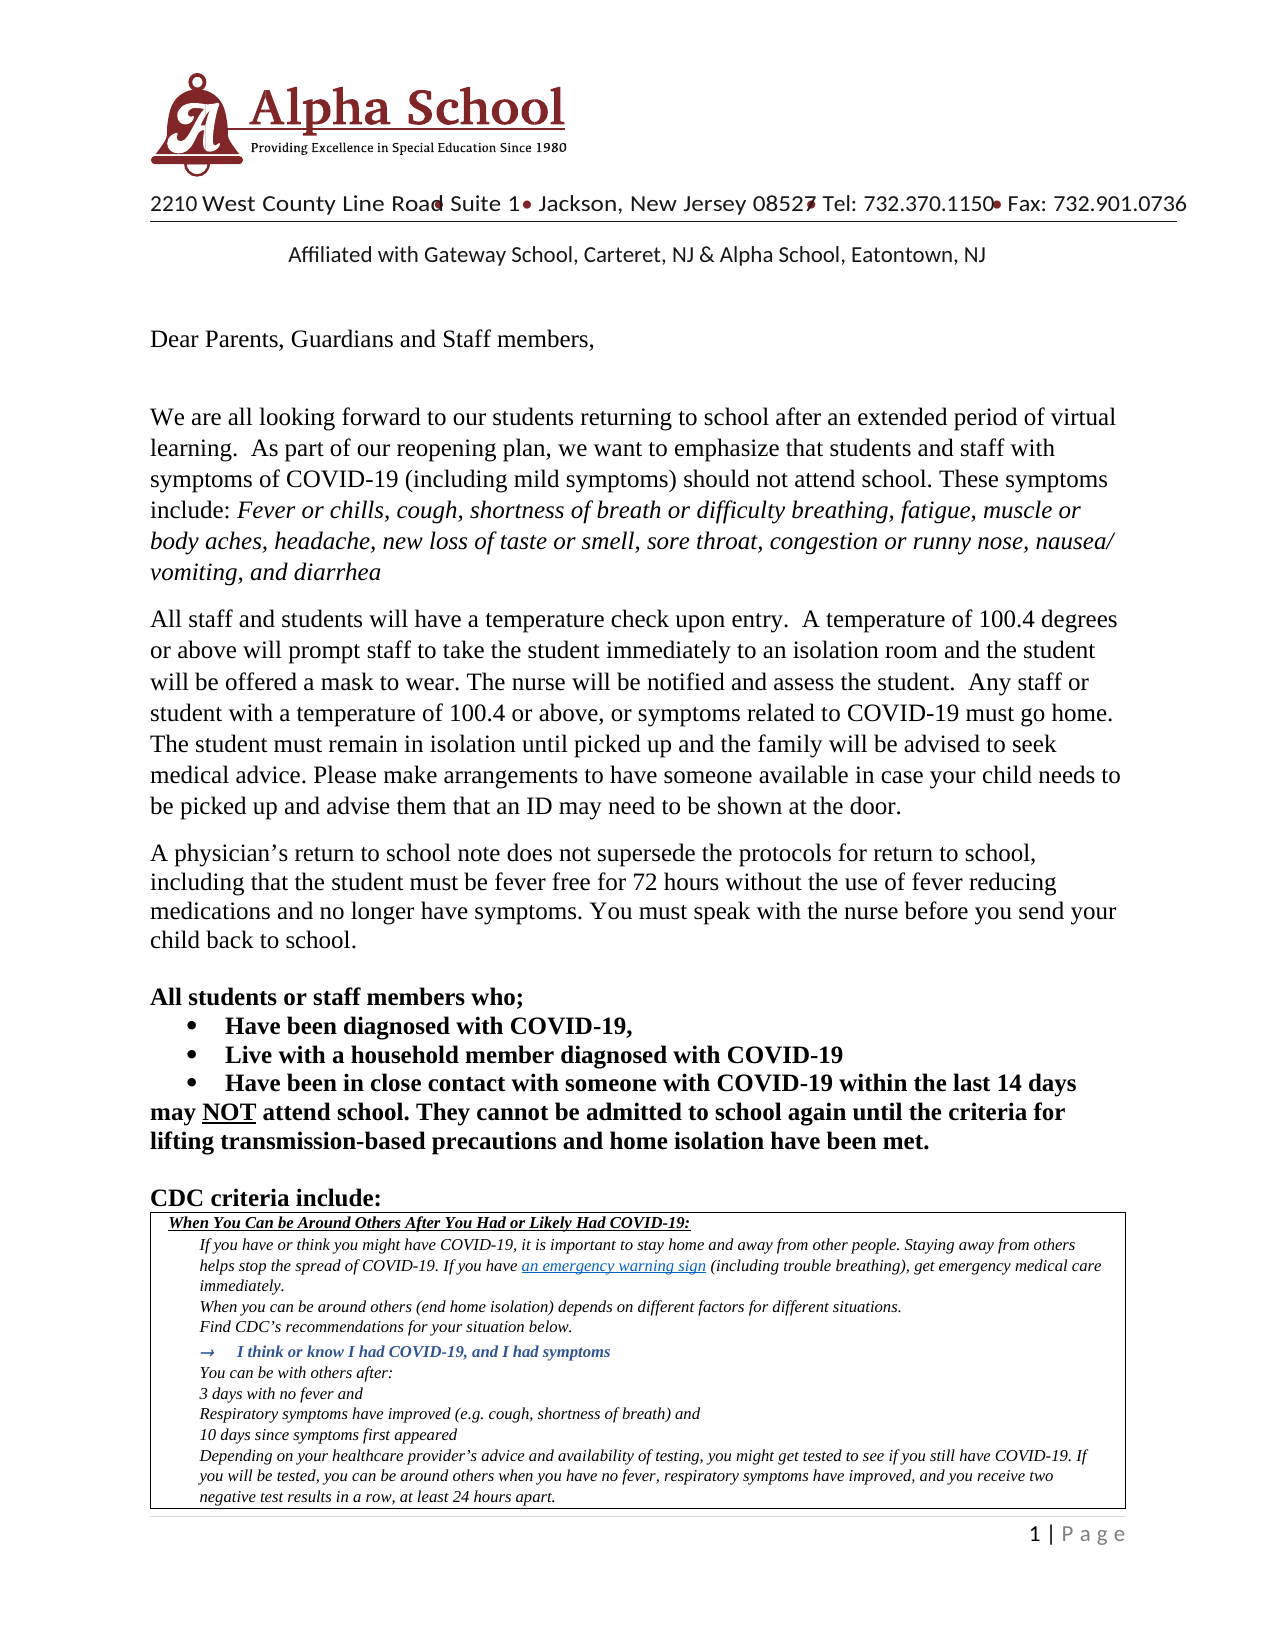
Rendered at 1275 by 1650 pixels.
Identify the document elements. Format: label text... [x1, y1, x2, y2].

text All students or staff members who; [150, 982, 1125, 1011]
text may NOT attend school. They cannot be admitted to school again until the criteria for lifting transmission-based precautions and home isolation have been met. [150, 1097, 1125, 1155]
text All staff and students will have a temperature check upon entry. A temperature of 100.4 degrees or above will prompt staff to take the student immediately to an isolation room and the student will be offered a mask to wear. The nurse will be notified and assess the student. Any staff or student with a temperature of 100.4 or above, or symptoms related to COVID-19 must go home. The student must remain in isolation until picked up and the family will be advised to seek medical advice. Please make arrangements to have someone available in case your child needs to be picked up and advise them that an ID may need to be shown at the door. [150, 604, 1125, 819]
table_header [151, 1213, 1125, 1508]
list Have been in close contact with someone with COVID-19 within the last 14 days [187, 1068, 1125, 1097]
text CDC criteria include: [150, 1183, 1125, 1212]
list Live with a household member diagnosed with COVID-19 [187, 1040, 1125, 1068]
list Have been diagnosed with COVID-19, [187, 1011, 1125, 1040]
text A physician’s return to school note does not supersede the protocols for return to school, including that the student must be fever free for 72 hours without the use of fever reducing medications and no longer have symptoms. You must speak with the nurse before you send your child back to school. [150, 838, 1125, 953]
text Dear Parents, Guardians and Staff members, [150, 324, 1125, 383]
text We are all looking forward to our students returning to school after an extended period of virtual learning. As part of our reopening plan, we want to emphasize that students and staff with symptoms of COVID-19 (including mild symptoms) should not attend school. These symptoms include: Fever or chills, cough, shortness of breath or difficulty breathing, fatigue, muscle or body aches, headache, new loss of taste or smell, sore throat, congestion or runny nose, nausea/ vomiting, and diarrhea [150, 402, 1125, 586]
text Affiliated with Gateway School, Carteret, NJ & Alpha School, Eatontown, NJ [150, 240, 1125, 268]
